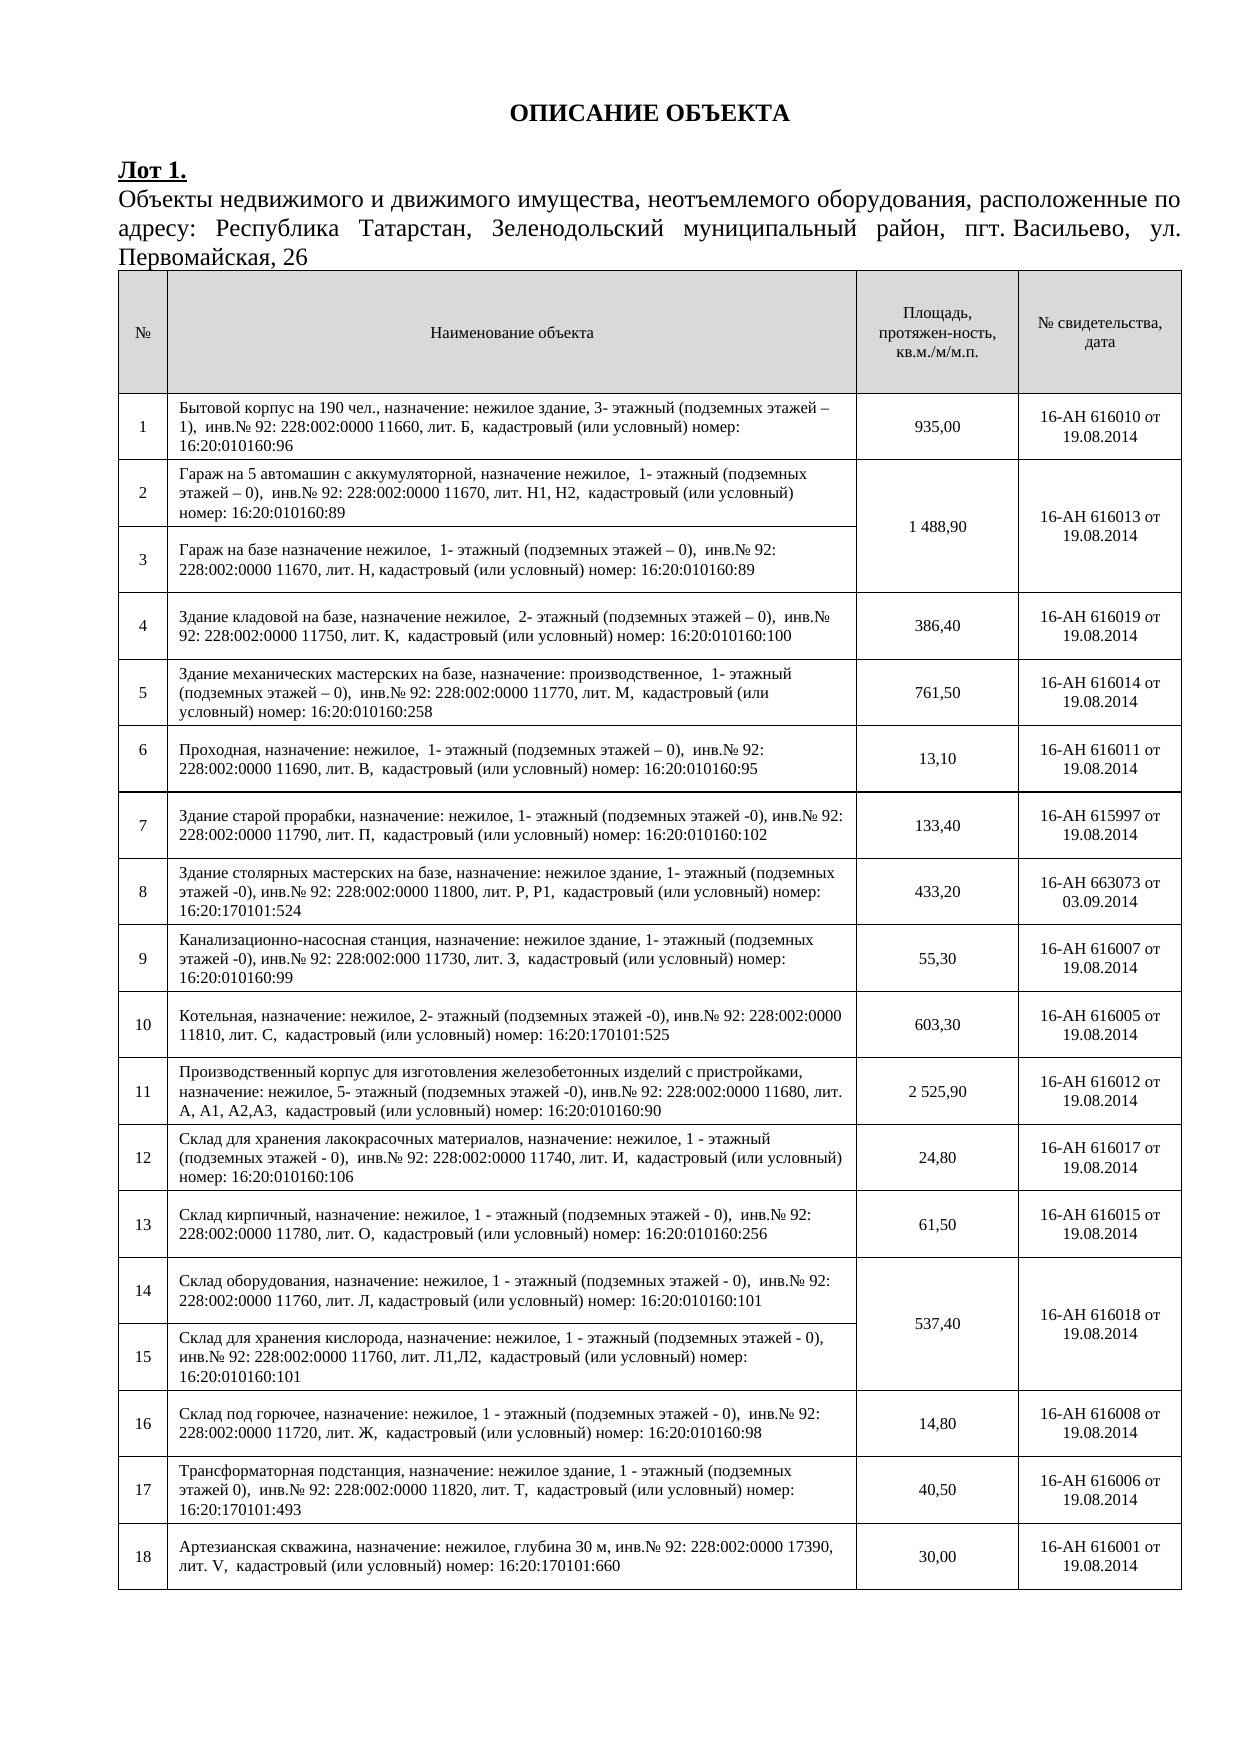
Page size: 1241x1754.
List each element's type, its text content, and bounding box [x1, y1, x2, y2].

table_cell 4 [119, 593, 167, 658]
table_cell 1 [119, 394, 167, 459]
table_header Площадь, протяжен-ность, кв.м./м/м.п. [857, 271, 1018, 393]
table_cell 16-АН 616007 от 19.08.2014 [1019, 925, 1181, 991]
table_cell Канализационно-насосная станция, назначение: нежилое здание, 1- этажный (подземных этажей -0), инв.№ 92: 228:002:000 11730, лит. З, кадастровый (или условный) номер: 16:20:010160:99 [168, 925, 856, 991]
table_cell 133,40 [857, 793, 1018, 858]
table_cell Здание столярных мастерских на базе, назначение: нежилое здание, 1- этажный (подземных этажей -0), инв.№ 92: 228:002:0000 11800, лит. Р, Р1, кадастровый (или условный) номер: 16:20:170101:524 [168, 859, 856, 924]
table_cell 17 [119, 1457, 167, 1522]
table_cell Производственный корпус для изготовления железобетонных изделий с пристройками, назначение: нежилое, 5- этажный (подземных этажей -0), инв.№ 92: 228:002:0000 11680, лит. А, А1, А2,А3, кадастровый (или условный) номер: 16:20:010160:90 [168, 1058, 856, 1124]
table_cell 18 [119, 1524, 167, 1589]
table_cell Проходная, назначение: нежилое, 1- этажный (подземных этажей – 0), инв.№ 92: 228:002:0000 11690, лит. В, кадастровый (или условный) номер: 16:20:010160:95 [168, 726, 856, 791]
table_cell 16-АН 615997 от 19.08.2014 [1019, 793, 1181, 858]
table_cell 30,00 [857, 1524, 1018, 1589]
table_cell 8 [119, 859, 167, 924]
table_cell 16-АН 616013 от 19.08.2014 [1019, 460, 1181, 592]
table_cell 11 [119, 1058, 167, 1124]
table_cell Склад кирпичный, назначение: нежилое, 1 - этажный (подземных этажей - 0), инв.№ 92: 228:002:0000 11780, лит. О, кадастровый (или условный) номер: 16:20:010160:256 [168, 1191, 856, 1257]
table_header № свидетельства, дата [1019, 271, 1181, 393]
table_cell Гараж на 5 автомашин с аккумуляторной, назначение нежилое, 1- этажный (подземных этажей – 0), инв.№ 92: 228:002:0000 11670, лит. Н1, Н2, кадастровый (или условный) номер: 16:20:010160:89 [168, 460, 856, 526]
table_cell 16-АН 616010 от 19.08.2014 [1019, 394, 1181, 459]
table_cell Склад для хранения кислорода, назначение: нежилое, 1 - этажный (подземных этажей - 0), инв.№ 92: 228:002:0000 11760, лит. Л1,Л2, кадастровый (или условный) номер: 16:20:010160:101 [168, 1324, 856, 1389]
table_cell 13,10 [857, 726, 1018, 791]
table_cell 3 [119, 527, 167, 592]
table_cell 16-АН 616017 от 19.08.2014 [1019, 1125, 1181, 1190]
table_cell Бытовой корпус на 190 чел., назначение: нежилое здание, 3- этажный (подземных этажей – 1), инв.№ 92: 228:002:0000 11660, лит. Б, кадастровый (или условный) номер: 16:20:010160:96 [168, 394, 856, 459]
table_cell 6 [119, 726, 167, 791]
table_cell 7 [119, 793, 167, 858]
table_cell 16-АН 616019 от 19.08.2014 [1019, 593, 1181, 658]
table_cell Здание старой прорабки, назначение: нежилое, 1- этажный (подземных этажей -0), инв.№ 92: 228:002:0000 11790, лит. П, кадастровый (или условный) номер: 16:20:010160:102 [168, 793, 856, 858]
table_cell 2 [119, 460, 167, 526]
table_cell 40,50 [857, 1457, 1018, 1522]
table_cell 15 [119, 1324, 167, 1389]
table_cell 433,20 [857, 859, 1018, 924]
table_cell 16-АН 616011 от 19.08.2014 [1019, 726, 1181, 791]
table_cell 9 [119, 925, 167, 991]
table_cell Склад оборудования, назначение: нежилое, 1 - этажный (подземных этажей - 0), инв.№ 92: 228:002:0000 11760, лит. Л, кадастровый (или условный) номер: 16:20:010160:101 [168, 1258, 856, 1323]
table_cell 5 [119, 660, 167, 725]
table_cell 13 [119, 1191, 167, 1257]
text Объекты недвижимого и движимого имущества, неотъемлемого оборудования, расположенные по адресу: Республика Татарстан, Зеленодольский муниципальный район, пгт. Васильево, ул. Первомайская, 26 [118, 184, 1181, 270]
table_cell 935,00 [857, 394, 1018, 459]
table_cell 16-АН 616014 от 19.08.2014 [1019, 660, 1181, 725]
table_cell 761,50 [857, 660, 1018, 725]
table_cell Здание кладовой на базе, назначение нежилое, 2- этажный (подземных этажей – 0), инв.№ 92: 228:002:0000 11750, лит. К, кадастровый (или условный) номер: 16:20:010160:100 [168, 593, 856, 658]
text ОПИСАНИЕ ОБЪЕКТА [118, 98, 1181, 127]
table_cell 14,80 [857, 1391, 1018, 1456]
table_cell Склад для хранения лакокрасочных материалов, назначение: нежилое, 1 - этажный (подземных этажей - 0), инв.№ 92: 228:002:0000 11740, лит. И, кадастровый (или условный) номер: 16:20:010160:106 [168, 1125, 856, 1190]
table_cell 16-АН 663073 от 03.09.2014 [1019, 859, 1181, 924]
table_cell 16-АН 616008 от 19.08.2014 [1019, 1391, 1181, 1456]
table_cell Здание механических мастерских на базе, назначение: производственное, 1- этажный (подземных этажей – 0), инв.№ 92: 228:002:0000 11770, лит. М, кадастровый (или условный) номер: 16:20:010160:258 [168, 660, 856, 725]
table_cell 16-АН 616012 от 19.08.2014 [1019, 1058, 1181, 1124]
table_cell 16-АН 616006 от 19.08.2014 [1019, 1457, 1181, 1522]
table_cell Гараж на базе назначение нежилое, 1- этажный (подземных этажей – 0), инв.№ 92: 228:002:0000 11670, лит. Н, кадастровый (или условный) номер: 16:20:010160:89 [168, 527, 856, 592]
text Лот 1. [59, 155, 1181, 184]
table_cell Котельная, назначение: нежилое, 2- этажный (подземных этажей -0), инв.№ 92: 228:002:0000 11810, лит. С, кадастровый (или условный) номер: 16:20:170101:525 [168, 992, 856, 1057]
table_cell 603,30 [857, 992, 1018, 1057]
table_cell 10 [119, 992, 167, 1057]
table_cell 16-АН 616015 от 19.08.2014 [1019, 1191, 1181, 1257]
table_cell 16-АН 616005 от 19.08.2014 [1019, 992, 1181, 1057]
table_header № [119, 271, 167, 393]
table_cell Трансформаторная подстанция, назначение: нежилое здание, 1 - этажный (подземных этажей 0), инв.№ 92: 228:002:0000 11820, лит. Т, кадастровый (или условный) номер: 16:20:170101:493 [168, 1457, 856, 1522]
table_cell 12 [119, 1125, 167, 1190]
table_cell Склад под горючее, назначение: нежилое, 1 - этажный (подземных этажей - 0), инв.№ 92: 228:002:0000 11720, лит. Ж, кадастровый (или условный) номер: 16:20:010160:98 [168, 1391, 856, 1456]
table_header Наименование объекта [168, 271, 856, 393]
table_cell 2 525,90 [857, 1058, 1018, 1124]
table_cell 16 [119, 1391, 167, 1456]
table_cell 386,40 [857, 593, 1018, 658]
table_cell 14 [119, 1258, 167, 1323]
table_cell 537,40 [857, 1258, 1018, 1389]
table_cell 1 488,90 [857, 460, 1018, 592]
table_cell 61,50 [857, 1191, 1018, 1257]
table_cell 24,80 [857, 1125, 1018, 1190]
table_cell 16-АН 616001 от 19.08.2014 [1019, 1524, 1181, 1589]
table_cell Артезианская скважина, назначение: нежилое, глубина 30 м, инв.№ 92: 228:002:0000 17390, лит. V, кадастровый (или условный) номер: 16:20:170101:660 [168, 1524, 856, 1589]
table_cell 55,30 [857, 925, 1018, 991]
table_cell 16-АН 616018 от 19.08.2014 [1019, 1258, 1181, 1389]
